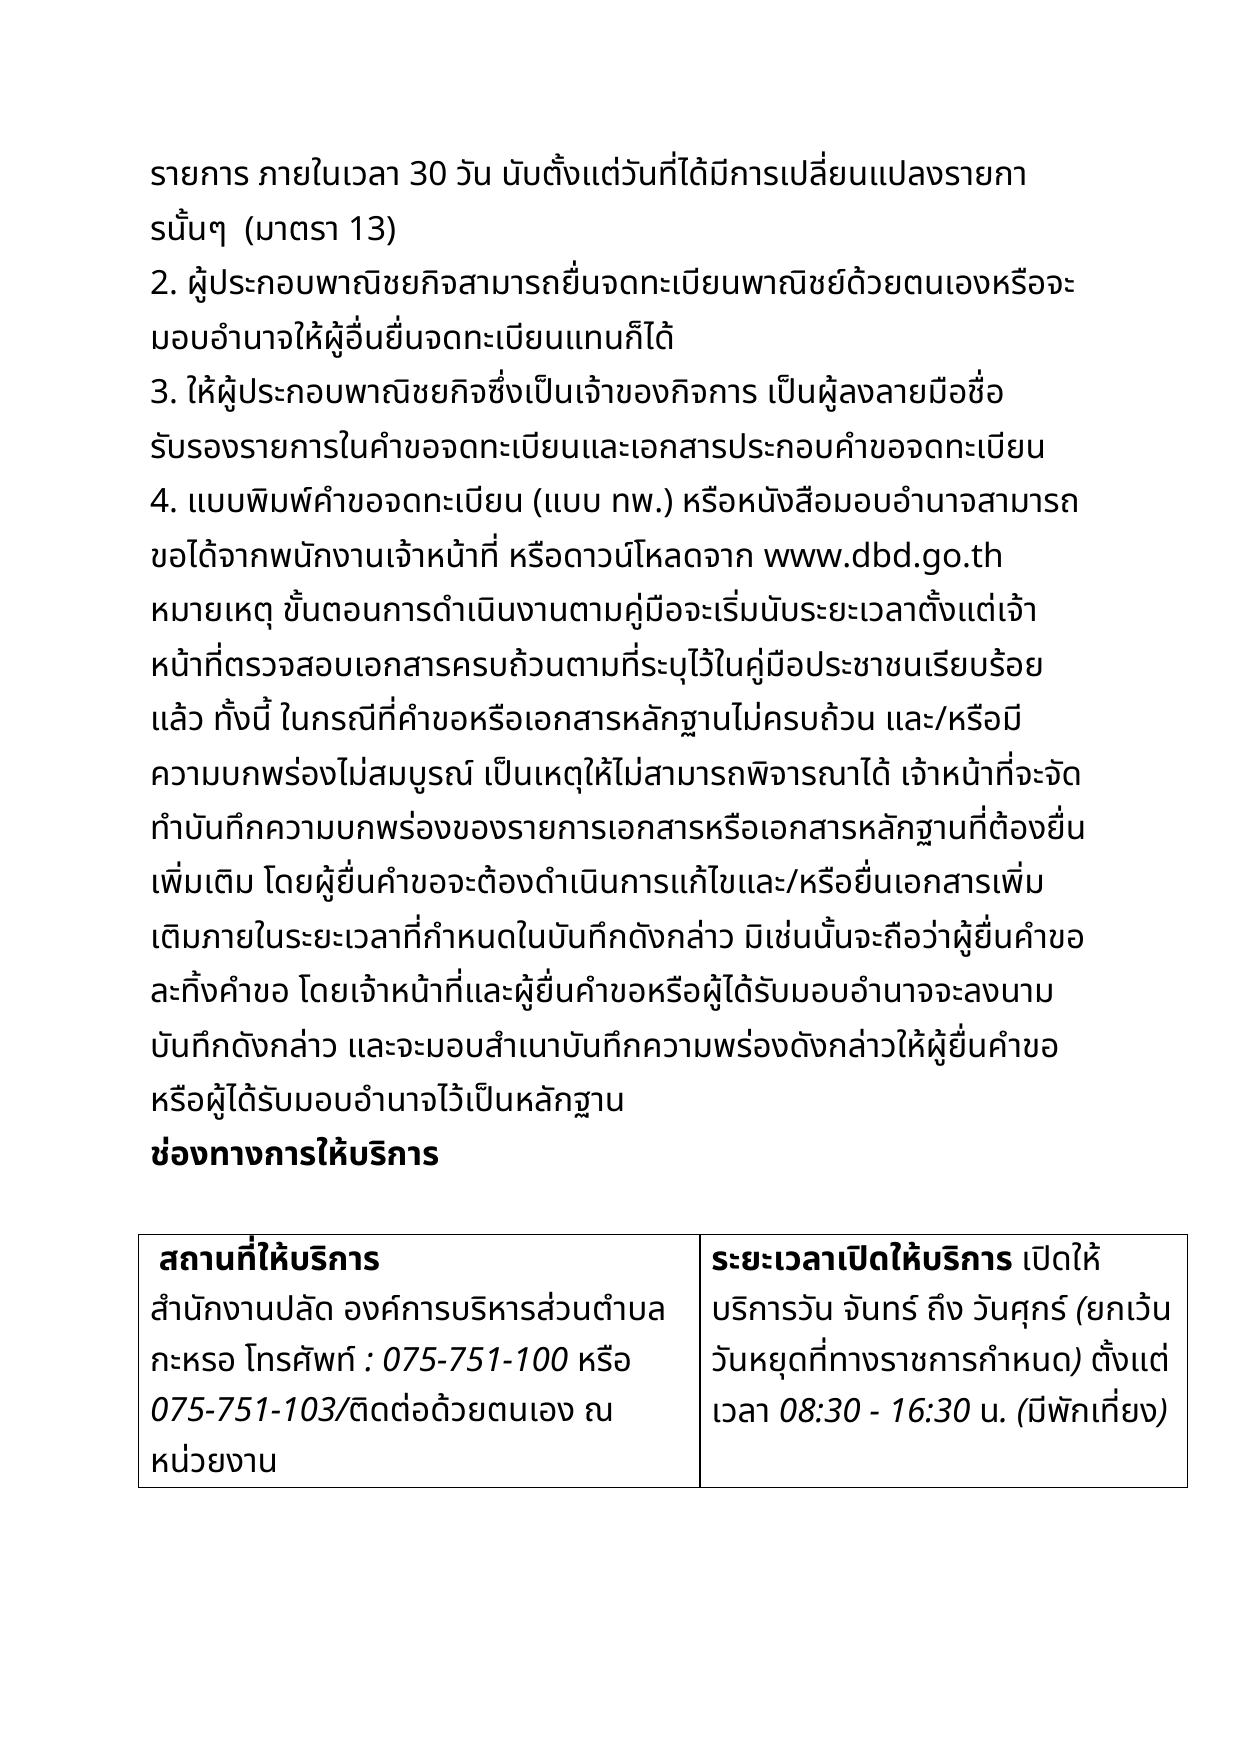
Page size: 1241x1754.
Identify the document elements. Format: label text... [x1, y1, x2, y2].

table_header ระยะเวลาเปิดให้บริการ เปิดให้บริการวัน จันทร์ ถึง วันศุกร์ (ยกเว้นวันหยุดที่ทางราชการกำหนด) ตั้งแต่เวลา 08:30 - 16:30 น. (มีพักเที่ยง) [701, 1235, 1187, 1487]
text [150, 150, 1090, 1181]
table_header สถานที่ให้บริการ สำนักงานปลัด องค์การบริหารส่วนตำบลกะหรอ โทรศัพท์ : 075-751-100 หรือ 075-751-103/ติดต่อด้วยตนเอง ณ หน่วยงาน [139, 1235, 699, 1487]
